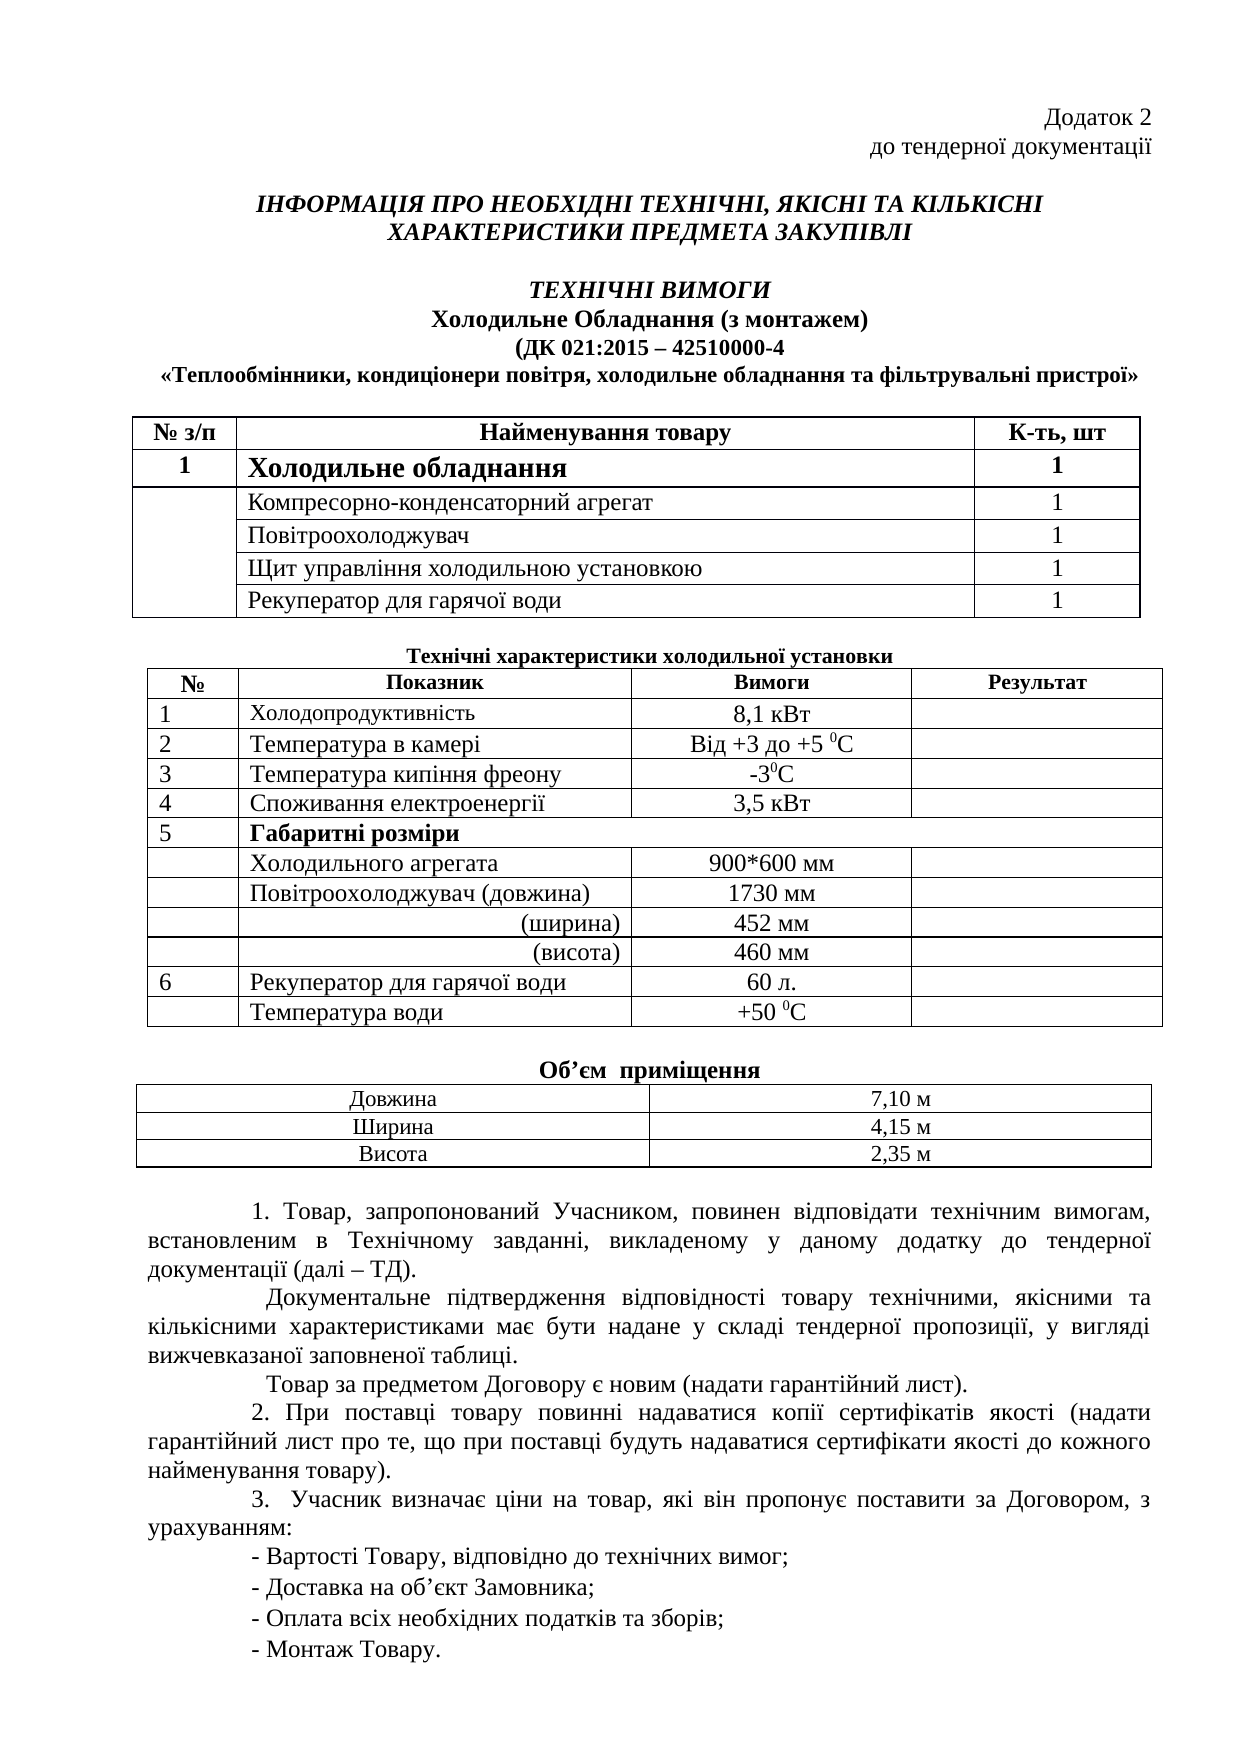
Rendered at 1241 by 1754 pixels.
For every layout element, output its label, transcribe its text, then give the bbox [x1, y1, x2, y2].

text 3. Учасник визначає ціни на товар, які він пропонує поставити за Договором, з урахуванням: [148, 1484, 1152, 1541]
table_cell [912, 759, 1162, 787]
text Документальне підтвердження відповідності товару технічними, якісними та кількісними характеристиками має бути надане у складі тендерної пропозиції, у вигляді вижчевказаної заповненої таблиці. [148, 1282, 1152, 1369]
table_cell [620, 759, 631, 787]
table_cell 2,35 м [650, 1140, 1151, 1166]
table_cell Компресорно-конденсаторний агрегат [237, 488, 974, 519]
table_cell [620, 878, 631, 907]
table_cell 1 [975, 553, 1139, 584]
table_cell Рекуператор для гарячої води [237, 585, 974, 617]
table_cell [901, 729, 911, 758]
table_header № [148, 669, 238, 698]
table_cell Холодильного агрегата [239, 848, 631, 877]
table_cell [912, 967, 1162, 996]
table_cell [912, 878, 1162, 907]
table_cell [148, 997, 238, 1026]
table_cell [912, 789, 1162, 817]
list Доставка на об’єкт Замовника; [148, 1572, 1152, 1601]
table_cell 1 [148, 699, 238, 728]
table_cell 1 [975, 585, 1139, 617]
table_cell Висота [137, 1140, 649, 1166]
list Монтаж Товару. [148, 1634, 1152, 1663]
table_cell Холодильне обладнання [237, 450, 974, 486]
text Додаток 2 [148, 102, 1152, 131]
table_cell Щит управління холодильною установкою [237, 553, 974, 584]
table_cell 3 [148, 759, 238, 787]
text Товар за предметом Договору є новим (надати гарантійний лист). [148, 1369, 1152, 1397]
table_cell [912, 699, 1162, 728]
table_header Довжина [137, 1085, 649, 1112]
table_cell [148, 848, 238, 877]
table_header Bимоги [632, 669, 911, 698]
table_header К-ть, шт [975, 418, 1139, 449]
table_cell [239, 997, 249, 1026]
table_header Показник [239, 669, 631, 698]
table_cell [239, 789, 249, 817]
table_header № з/п [133, 418, 236, 449]
table_cell 4,15 м [650, 1113, 1151, 1139]
table_cell [148, 878, 238, 907]
table_cell [148, 908, 238, 936]
table_cell [133, 488, 236, 617]
table_cell 8,1 кВт [632, 699, 911, 728]
table_cell [148, 938, 238, 966]
text до тендерної документації [148, 131, 1152, 160]
list Вартості Товару, відповідно до технічних вимог; [148, 1541, 1152, 1570]
text Холодильне Обладнання (з монтажем) [148, 304, 1152, 332]
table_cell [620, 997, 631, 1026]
table_cell [912, 997, 1162, 1026]
table_cell Холодопродуктивність [239, 699, 631, 728]
text Технічні характеристики холодильної установки [148, 643, 1152, 668]
list Оплата всіх необхідних податків та зборів; [148, 1603, 1152, 1632]
text «Теплообмінники, кондиціонери повітря, холодильне обладнання та фільтрувальні пристрої» [148, 361, 1152, 388]
table_cell 5 [148, 818, 238, 847]
table_cell [912, 908, 1162, 936]
table_cell Повітроохолоджувач [237, 520, 974, 552]
text (ДК 021:2015 – 42510000-4 [148, 332, 1152, 361]
table_cell [912, 848, 1162, 877]
table_cell 1 [133, 450, 236, 486]
table_cell 1 [975, 488, 1139, 519]
table_cell Ширина [137, 1113, 649, 1139]
table_cell [912, 938, 1162, 966]
text ІНФОРМАЦІЯ ПРО НЕОБХІДНІ ТЕХНІЧНІ, ЯКІСНІ ТА КІЛЬКІСНІ ХАРАКТЕРИСТИКИ ПРЕДМЕТА ЗАКУПІВЛІ [148, 189, 1152, 246]
table_cell 2 [148, 729, 238, 758]
table_cell 6 [148, 967, 238, 996]
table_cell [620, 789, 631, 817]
text ТЕХНІЧНІ ВИМОГИ [148, 275, 1152, 304]
table_cell 4 [148, 789, 238, 817]
table_cell Температура в камері [239, 729, 631, 758]
text 1. Товар, запропонований Учасником, повинен відповідати технічним вимогам, встановленим в Технічному завданні, викладеному у даному додатку до тендерної документації (далі – ТД). [148, 1196, 1152, 1282]
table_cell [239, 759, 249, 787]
table_header Результат [912, 669, 1162, 698]
table_header 7,10 м [650, 1085, 1151, 1112]
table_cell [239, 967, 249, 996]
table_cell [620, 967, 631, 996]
text 2. При поставці товару повинні надаватися копії сертифікатів якості (надати гарантійний лист про те, що при поставці будуть надаватися сертифікати якості до кожного найменування товару). [148, 1397, 1152, 1484]
table_cell 1 [975, 450, 1139, 486]
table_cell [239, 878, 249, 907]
table_cell [912, 729, 1162, 758]
table_cell Габаритні розміри [239, 818, 1162, 847]
table_cell 1 [975, 520, 1139, 552]
text Об’єм приміщення [148, 1056, 1152, 1084]
table_header Найменування товару [237, 418, 974, 449]
